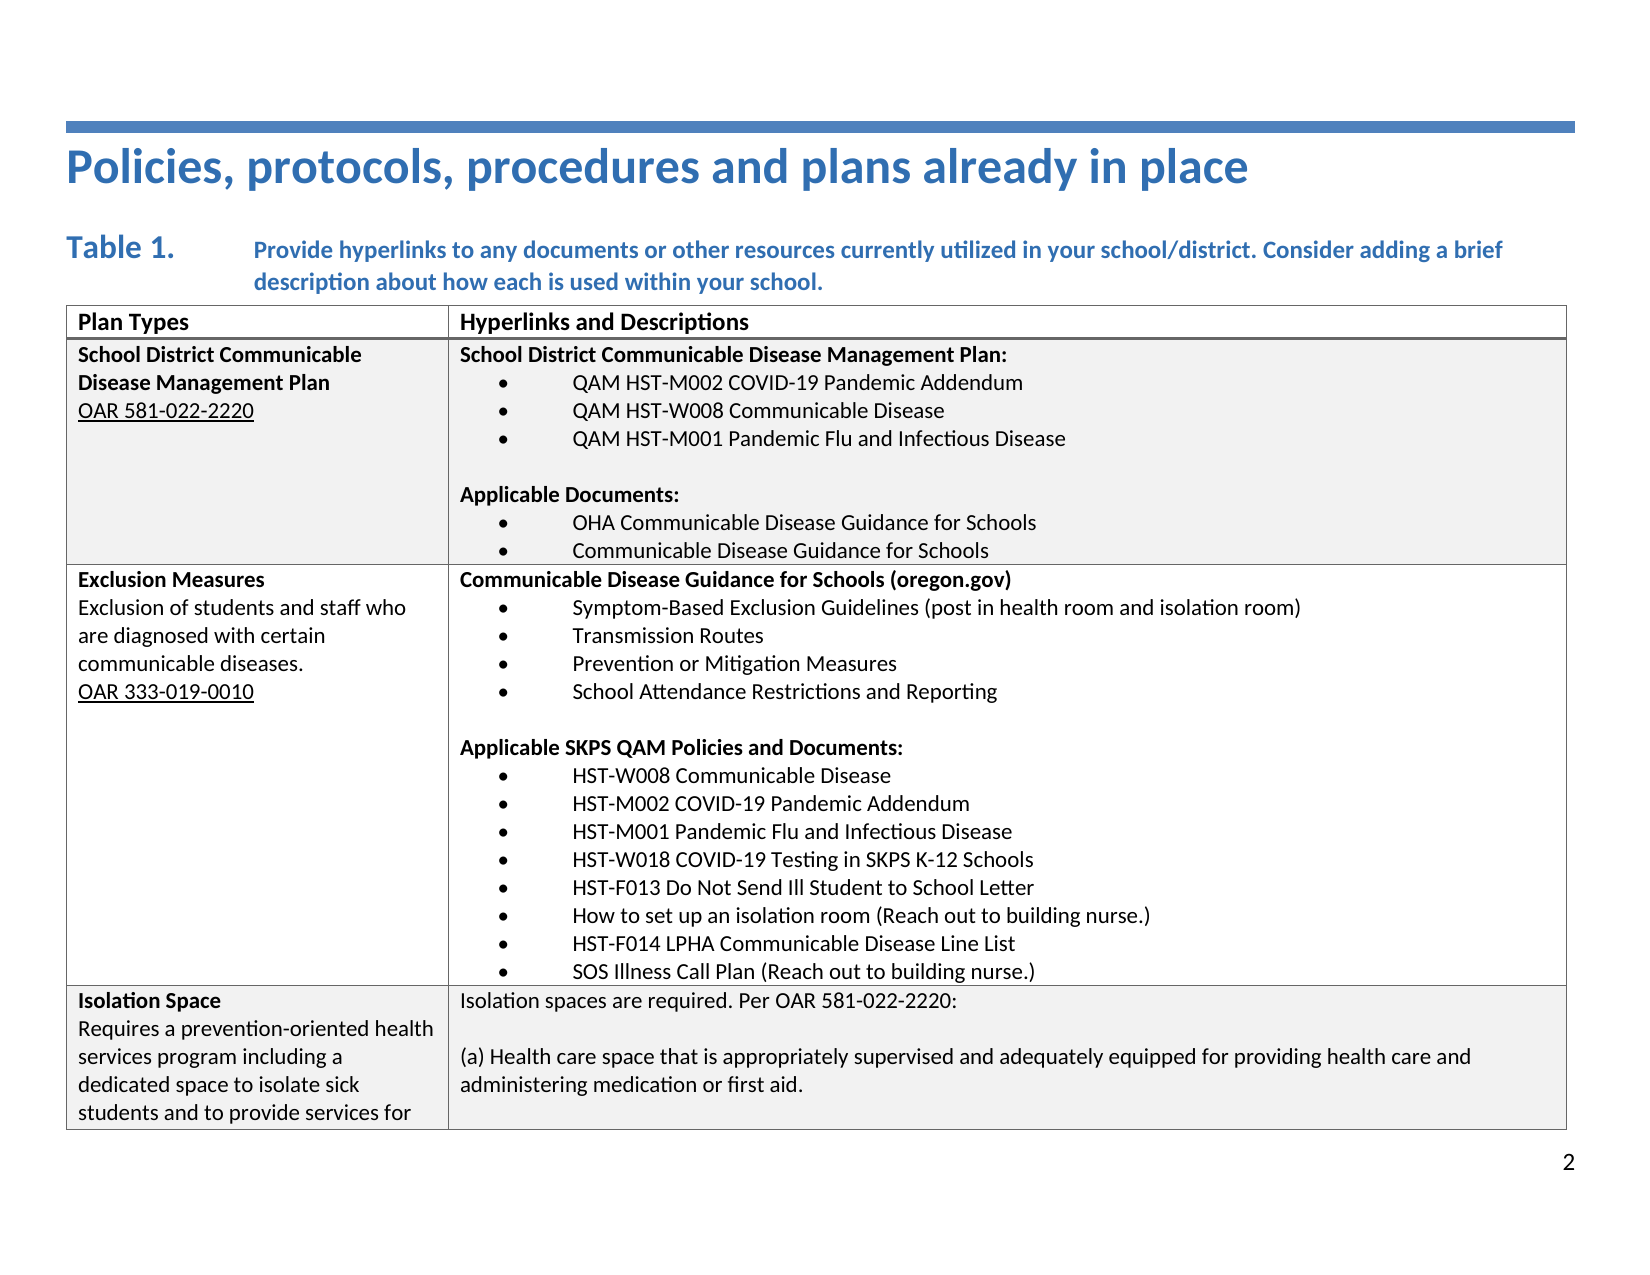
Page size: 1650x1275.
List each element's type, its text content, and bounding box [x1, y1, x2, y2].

table_cell School District Communicable Disease Management Plan OAR 581-022-2220 [67, 340, 448, 564]
table_cell Exclusion Measures Exclusion of students and staff who are diagnosed with certain communicable diseases. OAR 333-019-0010 [67, 565, 448, 985]
table_header Plan Types [67, 306, 448, 337]
table_cell School District Communicable Disease Management Plan: QAM HST-M002 COVID-19 Pandemic Addendum QAM HST-W008 Communicable Disease QAM HST-M001 Pandemic Flu and Infectious Disease Applicable Documents: OHA Communicable Disease Guidance for Schools Communicable Disease Guidance for Schools [449, 340, 1566, 564]
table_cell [67, 986, 448, 1129]
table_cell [449, 986, 1566, 1129]
subtitle Table 1. Provide hyperlinks to any documents or other resources currently utilized in your school/district. Consider adding a brief description about how each is used within your school. [66, 226, 1575, 297]
table_cell Communicable Disease Guidance for Schools (oregon.gov) Symptom-Based Exclusion Guidelines (post in health room and isolation room) Transmission Routes Prevention or Mitigation Measures School Attendance Restrictions and Reporting Applicable SKPS QAM Policies and Documents: HST-W008 Communicable Disease HST-M002 COVID-19 Pandemic Addendum HST-M001 Pandemic Flu and Infectious Disease HST-W018 COVID-19 Testing in SKPS K-12 Schools HST-F013 Do Not Send Ill Student to School Letter How to set up an isolation room (Reach out to building nurse.) HST-F014 LPHA Communicable Disease Line List SOS Illness Call Plan (Reach out to building nurse.) [449, 565, 1566, 985]
table_header Hyperlinks and Descriptions [449, 306, 1566, 337]
subtitle Policies, protocols, procedures and plans already in place [66, 133, 1575, 196]
